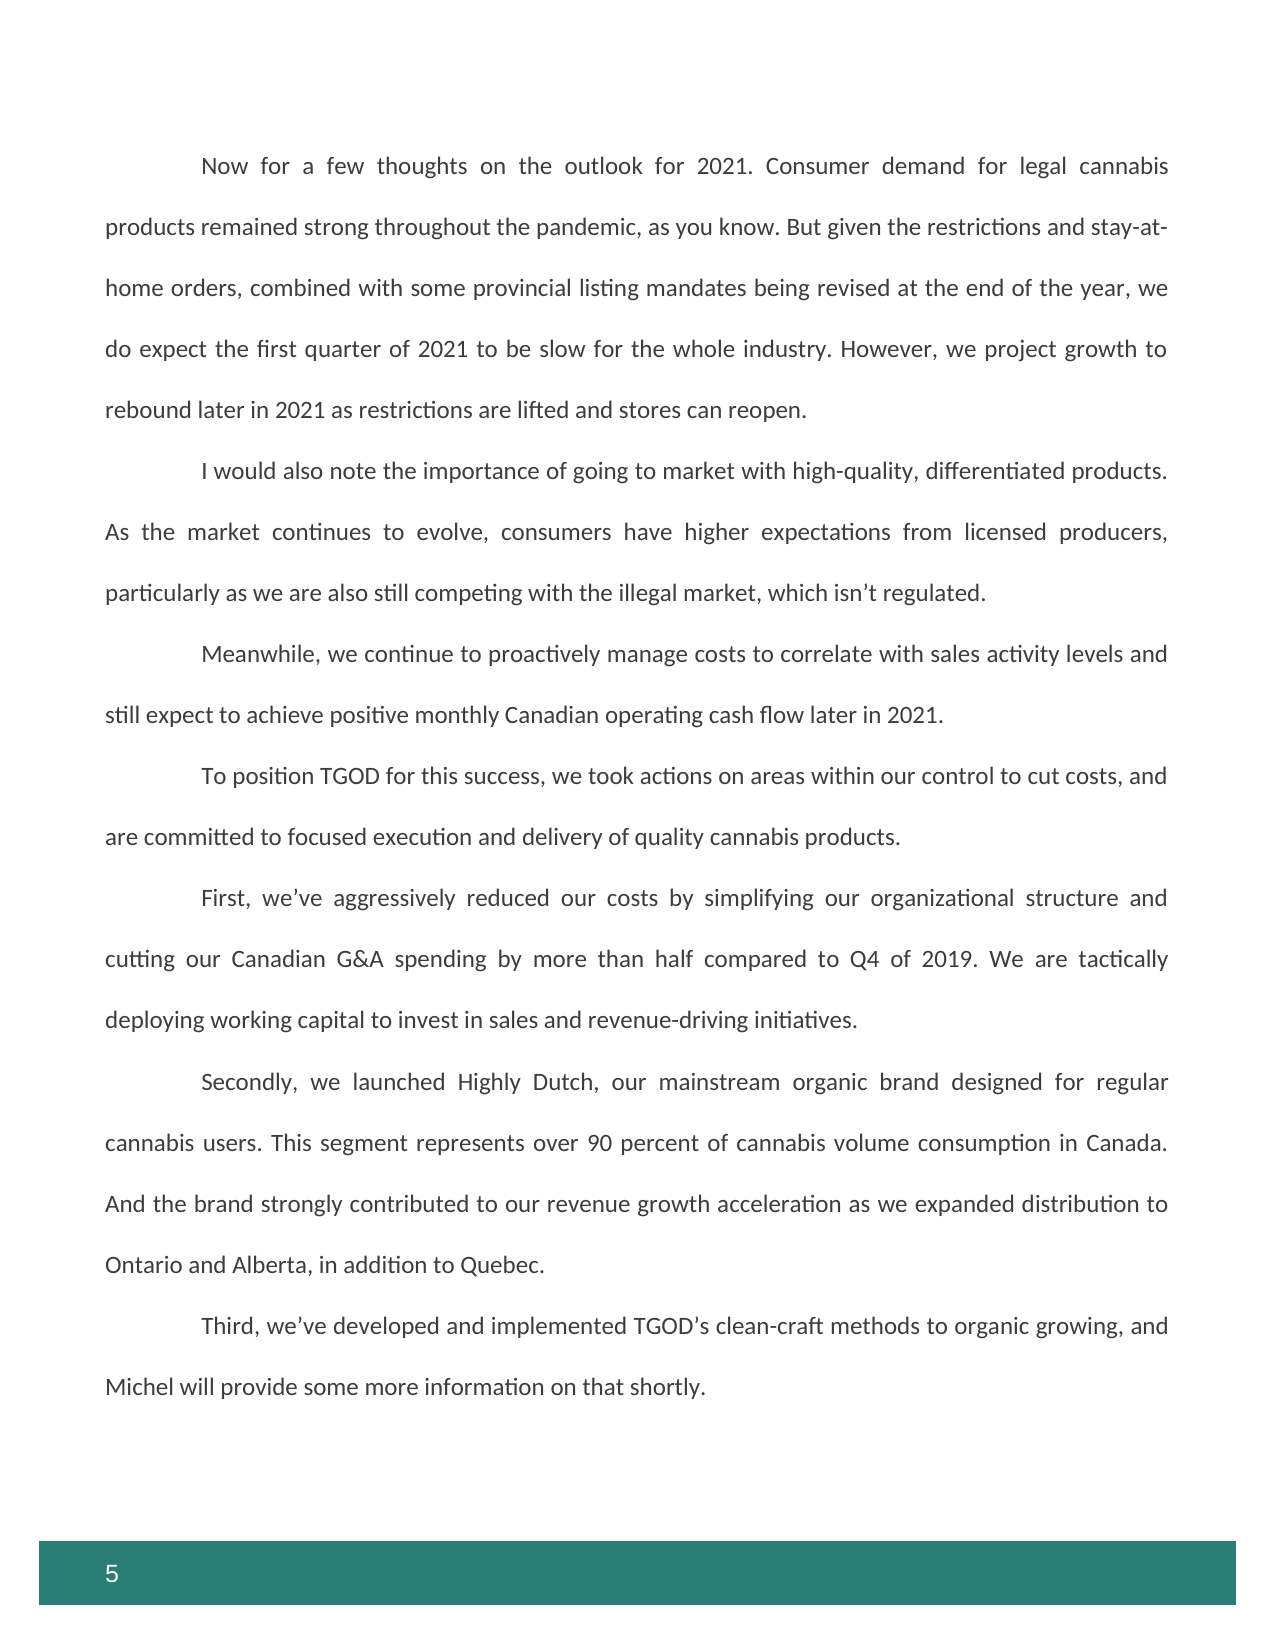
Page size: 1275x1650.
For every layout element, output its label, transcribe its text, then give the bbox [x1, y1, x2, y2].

text I would also note the importance of going to market with high-quality, differentiated products. As the market continues to evolve, consumers have higher expectations from licensed producers, particularly as we are also still competing with the illegal market, which isn’t regulated. [105, 455, 1170, 608]
text Secondly, we launched Highly Dutch, our mainstream organic brand designed for regular cannabis users. This segment represents over 90 percent of cannabis volume consumption in Canada. And the brand strongly contributed to our revenue growth acceleration as we expanded distribution to Ontario and Alberta, in addition to Quebec. [105, 1066, 1170, 1279]
text Meanwhile, we continue to proactively manage costs to correlate with sales activity levels and still expect to achieve positive monthly Canadian operating cash flow later in 2021. [105, 638, 1170, 730]
text First, we’ve aggressively reduced our costs by simplifying our organizational structure and cutting our Canadian G&A spending by more than half compared to Q4 of 2019. We are tactically deploying working capital to invest in sales and revenue-driving initiatives. [105, 882, 1170, 1035]
text Now for a few thoughts on the outlook for 2021. Consumer demand for legal cannabis products remained strong throughout the pandemic, as you know. But given the restrictions and stay-at-home orders, combined with some provincial listing mandates being revised at the end of the year, we do expect the first quarter of 2021 to be slow for the whole industry. However, we project growth to rebound later in 2021 as restrictions are lifted and stores can reopen. [105, 150, 1170, 425]
text Third, we’ve developed and implemented TGOD’s clean-craft methods to organic growing, and Michel will provide some more information on that shortly. [105, 1310, 1170, 1401]
text To position TGOD for this success, we took actions on areas within our control to cut costs, and are committed to focused execution and delivery of quality cannabis products. [105, 760, 1170, 852]
